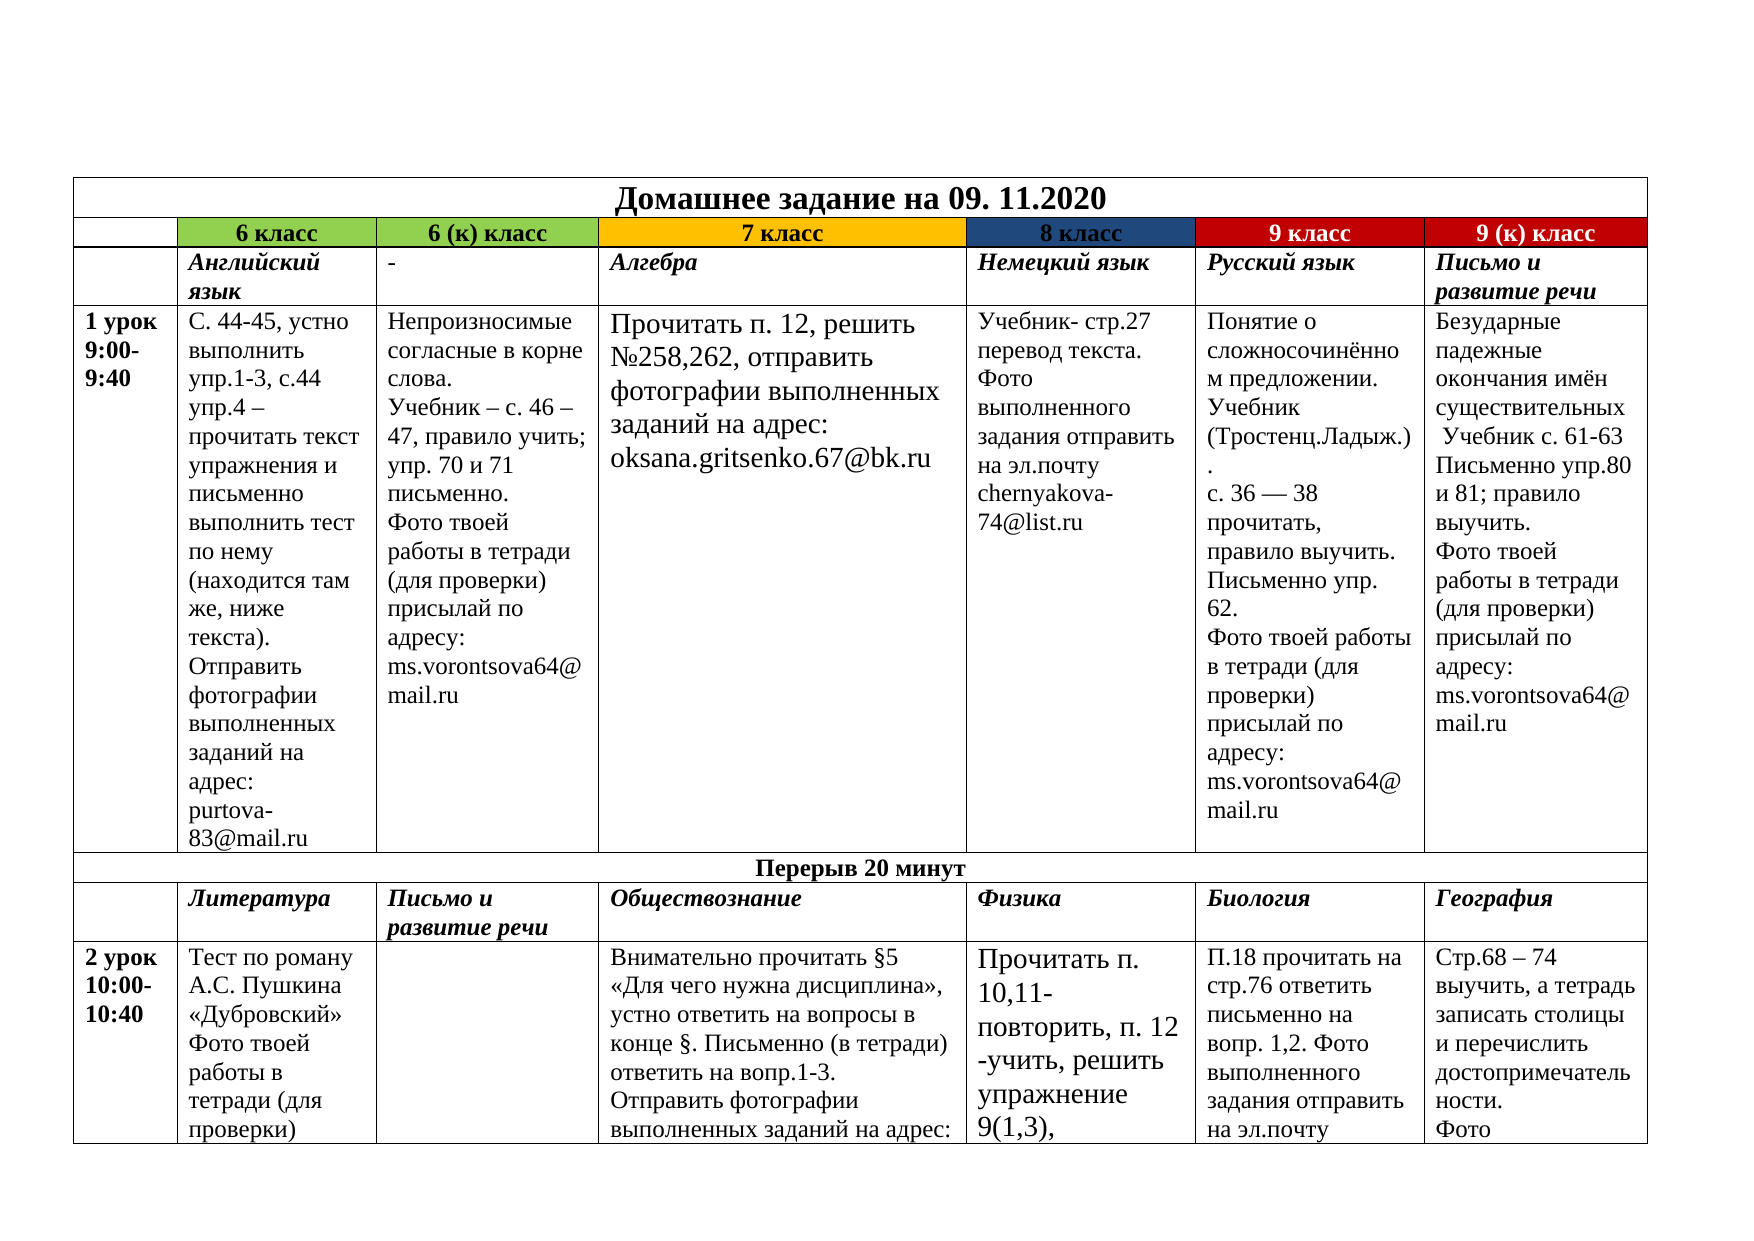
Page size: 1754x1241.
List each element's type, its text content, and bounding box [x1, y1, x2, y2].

table_cell Немецкий язык [967, 248, 1195, 305]
table_cell 9 (к) класс [1425, 218, 1647, 246]
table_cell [599, 942, 966, 1143]
table_cell [74, 883, 177, 941]
table_cell 2 урок 10:00-10:40 [74, 942, 177, 1143]
table_cell [377, 942, 598, 1143]
table_cell Перерыв 20 минут [74, 853, 1647, 882]
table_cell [967, 942, 1195, 1143]
table_cell 1 урок 9:00-9:40 [74, 306, 177, 852]
table_cell Прочитать п. 12, решить №258,262, отправить фотографии выполненных заданий на адрес: oksana.gritsenko.67@bk.ru [599, 306, 966, 852]
table_cell География [1425, 883, 1647, 941]
table_header Домашнее задание на 09. 11.2020 [74, 178, 1647, 217]
table_cell 9 класс [1196, 218, 1424, 246]
table_cell Русский язык [1196, 248, 1424, 305]
table_cell С. 44-45, устно выполнить упр.1-3, с.44 упр.4 – прочитать текст упражнения и письменно выполнить тест по нему (находится там же, ниже текста). Отправить фотографии выполненных заданий на адрес: purtova-83@mail.ru [178, 306, 376, 852]
table_cell Английский язык [178, 248, 376, 305]
table_cell Письмо и развитие речи [1425, 248, 1647, 305]
table_cell - [377, 248, 598, 305]
table_cell Физика [967, 883, 1195, 941]
table_cell Биология [1196, 883, 1424, 941]
table_cell 8 класс [967, 218, 1195, 246]
table_cell 6 класс [178, 218, 376, 246]
table_cell Непроизносимые согласные в корне слова. Учебник – с. 46 – 47, правило учить; упр. 70 и 71 письменно. Фото твоей работы в тетради (для проверки) присылай по адресу: ms.vorontsova64@mail.ru [377, 306, 598, 852]
table_cell Обществознание [599, 883, 966, 941]
table_cell [74, 218, 177, 246]
table_cell Письмо и развитие речи [377, 883, 598, 941]
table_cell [1425, 942, 1647, 1143]
table_cell Учебник- стр.27 перевод текста. Фото выполненного задания отправить на эл.почту chernyakova-74@list.ru [967, 306, 1195, 852]
table_cell Литература [178, 883, 376, 941]
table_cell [178, 942, 376, 1143]
table_cell 7 класс [599, 218, 966, 246]
table_cell 6 (к) класс [377, 218, 598, 246]
table_cell Понятие о сложносочинённом предложении. Учебник (Тростенц.Ладыж.). с. 36 — 38 прочитать, правило выучить. Письменно упр. 62. Фото твоей работы в тетради (для проверки) присылай по адресу: ms.vorontsova64@mail.ru [1196, 306, 1424, 852]
table_cell Алгебра [599, 248, 966, 305]
table_cell Безударные падежные окончания имён существительных Учебник с. 61-63 Письменно упр.80 и 81; правило выучить. Фото твоей работы в тетради (для проверки) присылай по адресу: ms.vorontsova64@mail.ru [1425, 306, 1647, 852]
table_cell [1196, 942, 1424, 1143]
table_cell [74, 248, 177, 305]
